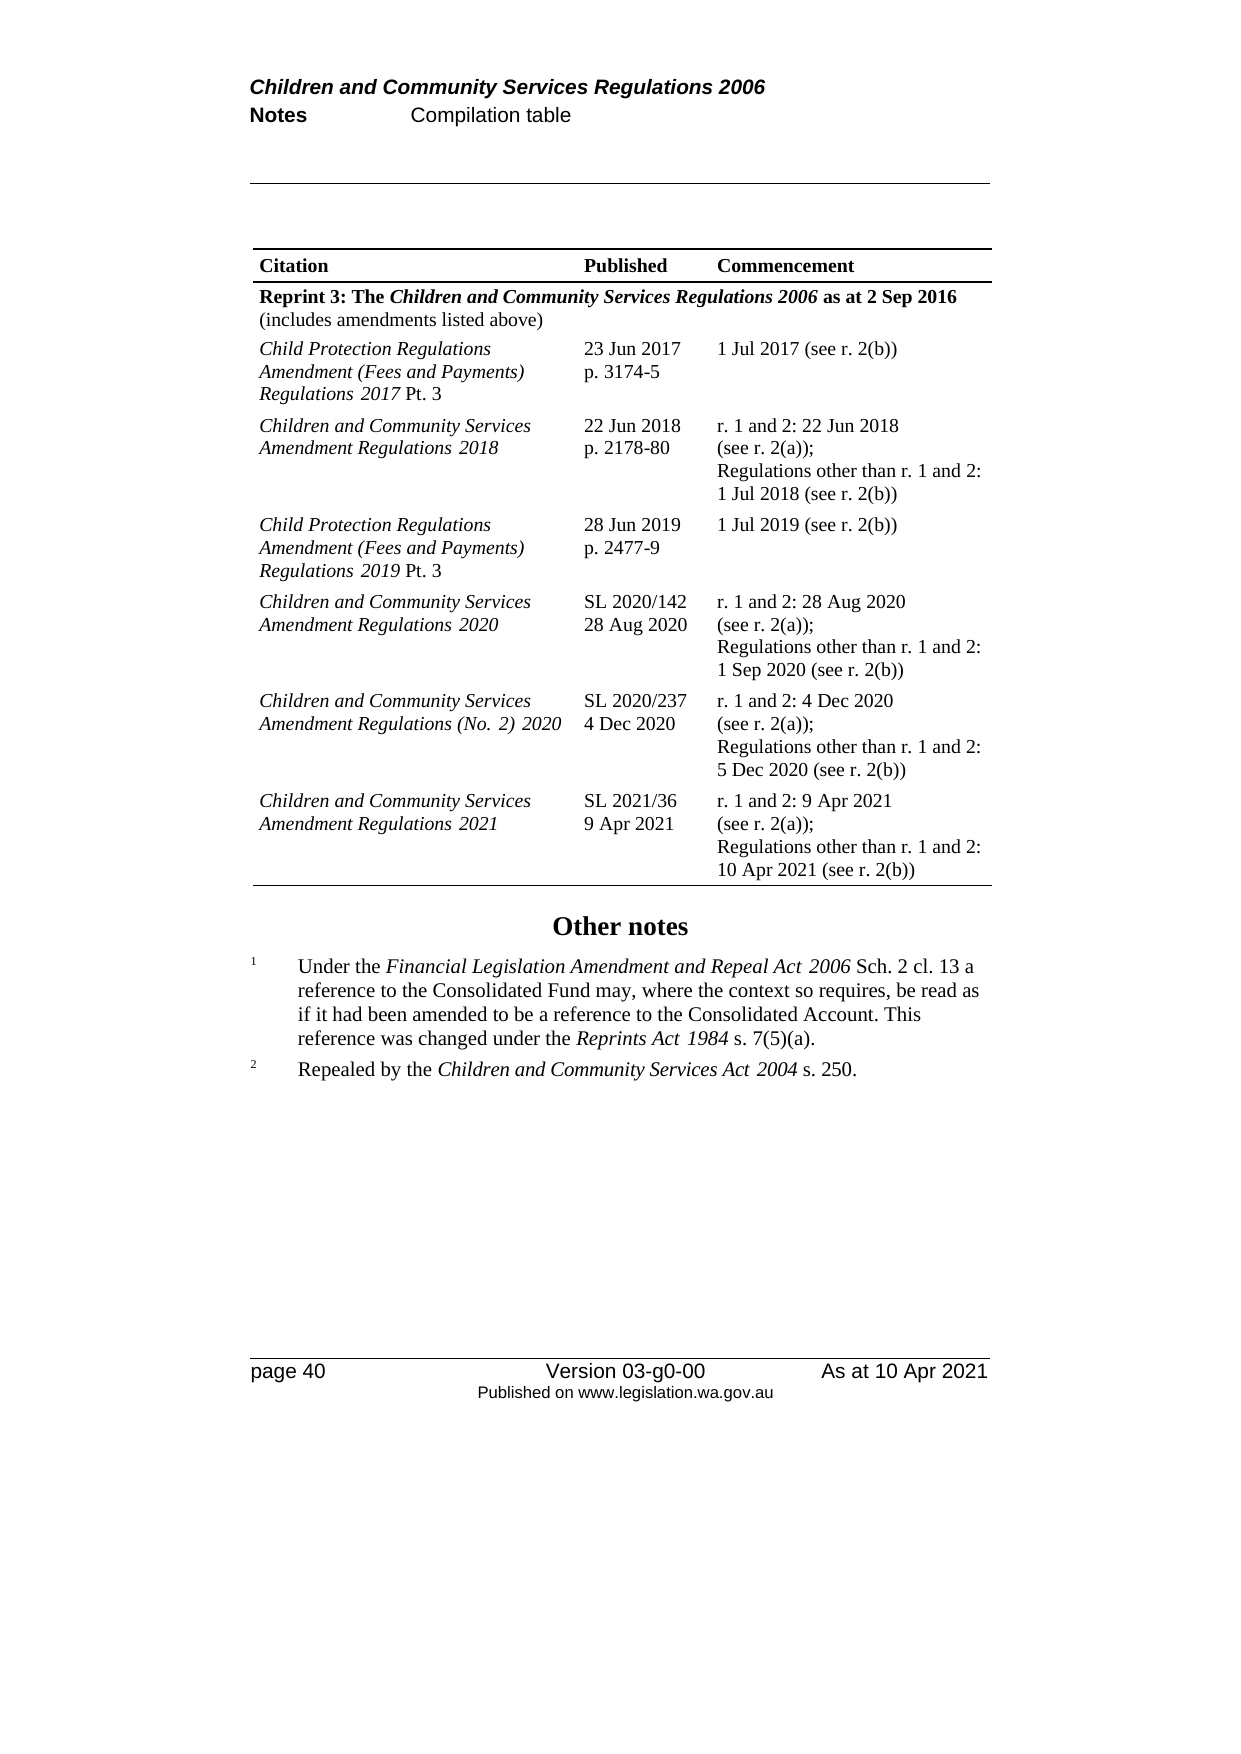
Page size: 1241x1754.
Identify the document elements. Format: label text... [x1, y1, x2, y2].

table_cell Children and Community Services Amendment Regulations (No. 2) 2020 [253, 685, 578, 785]
table_header Commencement [711, 250, 992, 281]
table_cell 1 Jul 2019 (see r. 2(b)) [711, 509, 992, 586]
table_cell r. 1 and 2: 4 Dec 2020 (see r. 2(a)); Regulations other than r. 1 and 2: 5 Dec 2020 (see r. 2(b)) [711, 685, 992, 785]
table_cell r. 1 and 2: 22 Jun 2018 (see r. 2(a)); Regulations other than r. 1 and 2: 1 Jul 2018 (see r. 2(b)) [711, 409, 992, 509]
table_header Citation [253, 250, 578, 281]
table_cell Children and Community Services Amendment Regulations 2021 [253, 785, 578, 884]
table_cell r. 1 and 2: 9 Apr 2021 (see r. 2(a)); Regulations other than r. 1 and 2: 10 Apr 2021 (see r. 2(b)) [711, 785, 992, 884]
table_cell r. 1 and 2: 28 Aug 2020 (see r. 2(a)); Regulations other than r. 1 and 2: 1 Sep 2020 (see r. 2(b)) [711, 586, 992, 685]
table_cell Children and Community Services Amendment Regulations 2018 [253, 409, 578, 509]
table_cell Reprint 3: The Children and Community Services Regulations 2006 as at 2 Sep 2016 (includes amendments listed above) [253, 283, 992, 333]
table_cell 1 Jul 2017 (see r. 2(b)) [711, 333, 992, 409]
text 1 Under the Financial Legislation Amendment and Repeal Act 2006 Sch. 2 cl. 13 a reference to the Consolidated Fund may, where the context so requires, be read as if it had been amended to be a reference to the Consolidated Account. This reference was changed under the Reprints Act 1984 s. 7(5)(a). [250, 954, 990, 1050]
table_header Published [578, 250, 711, 281]
table_cell 22 Jun 2018 p. 2178-80 [578, 409, 711, 509]
table_cell SL 2020/142 28 Aug 2020 [578, 586, 711, 685]
table_cell SL 2020/237 4 Dec 2020 [578, 685, 711, 785]
table_cell 28 Jun 2019 p. 2477-9 [578, 509, 711, 586]
table_cell SL 2021/36 9 Apr 2021 [578, 785, 711, 884]
text 2 Repealed by the Children and Community Services Act 2004 s. 250. [250, 1057, 990, 1081]
table_cell Child Protection Regulations Amendment (Fees and Payments) Regulations 2017 Pt. 3 [253, 333, 578, 409]
subtitle Other notes [250, 911, 990, 942]
table_cell Children and Community Services Amendment Regulations 2020 [253, 586, 578, 685]
table_cell 23 Jun 2017 p. 3174-5 [578, 333, 711, 409]
table_cell Child Protection Regulations Amendment (Fees and Payments) Regulations 2019 Pt. 3 [253, 509, 578, 586]
